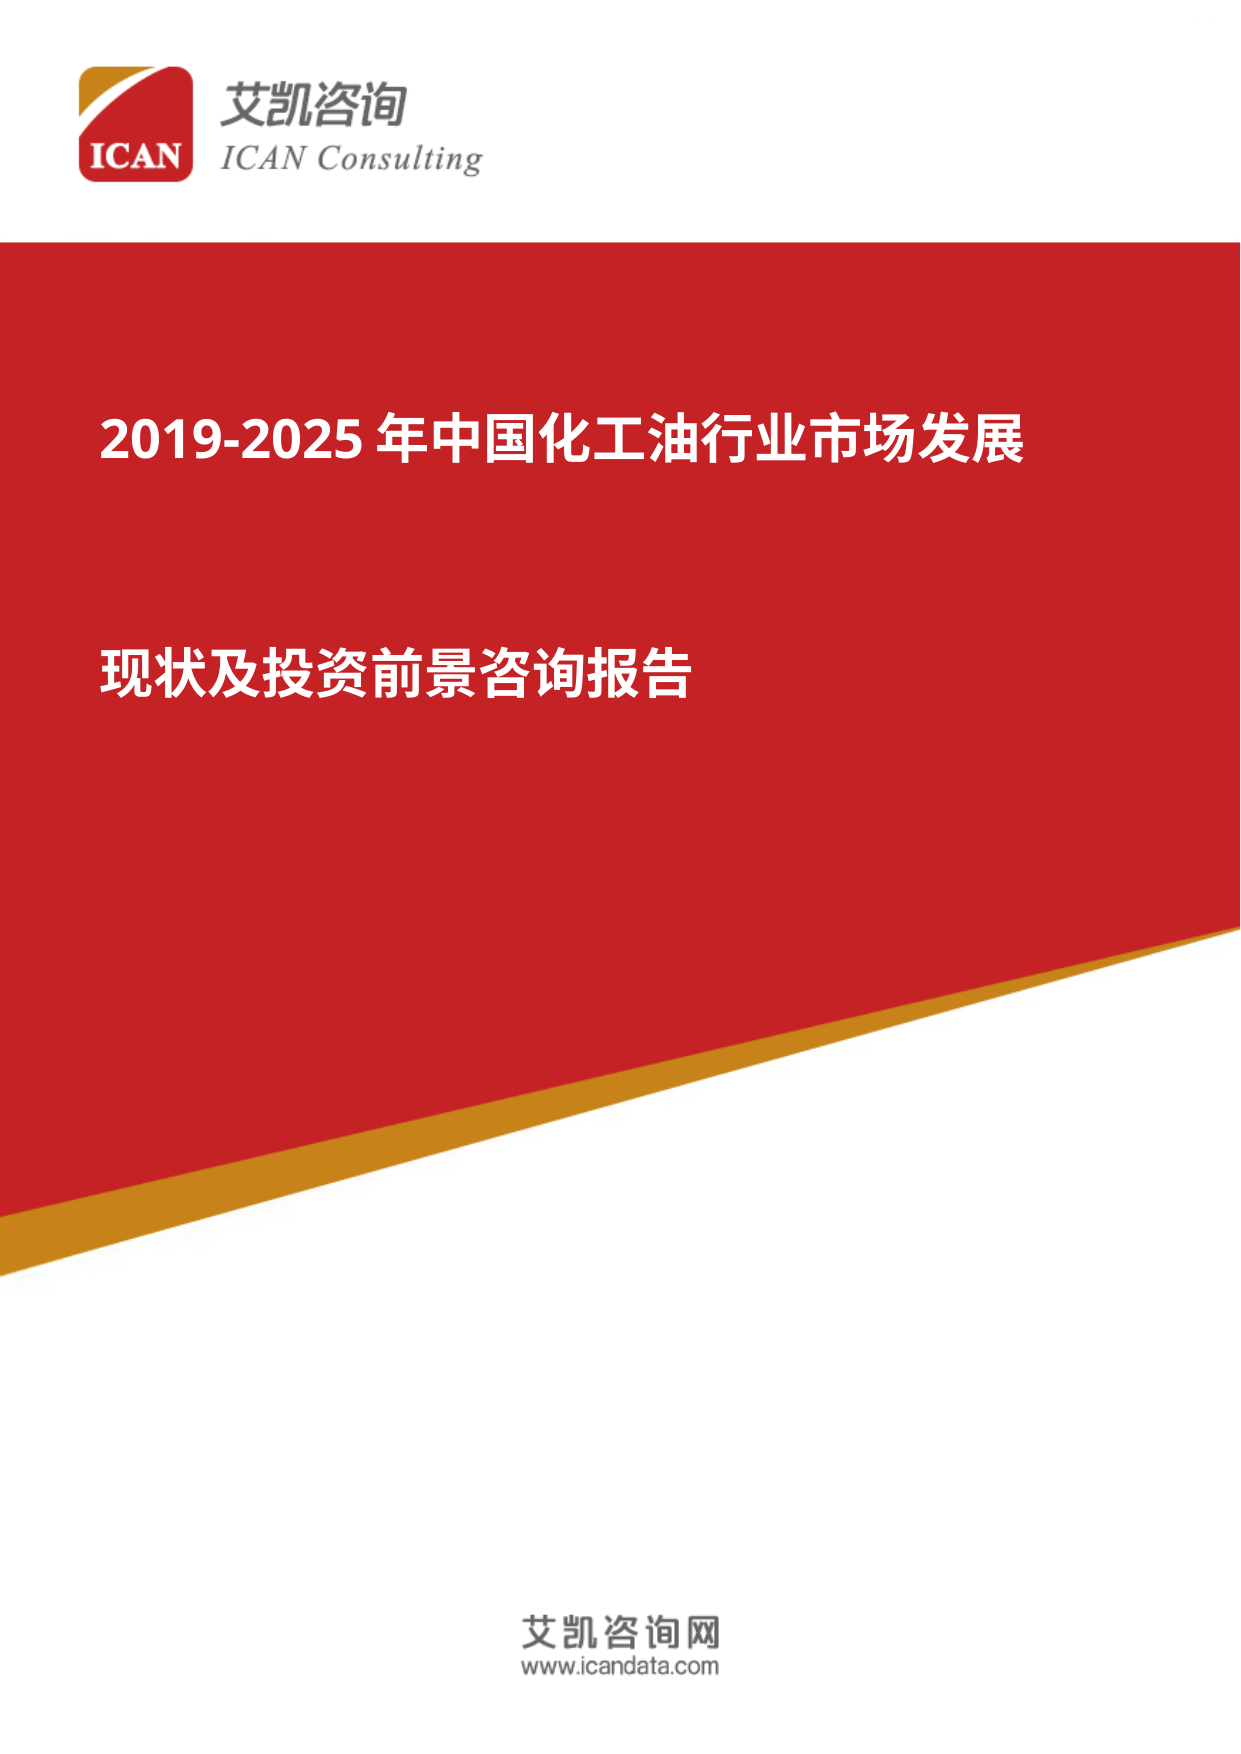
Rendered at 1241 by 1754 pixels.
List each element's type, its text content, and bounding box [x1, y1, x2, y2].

picture [0, 5, 1241, 1754]
subtitle 2019-2025年中国化工油行业市场发展现状及投资前景咨询报告 [99, 386, 1053, 718]
